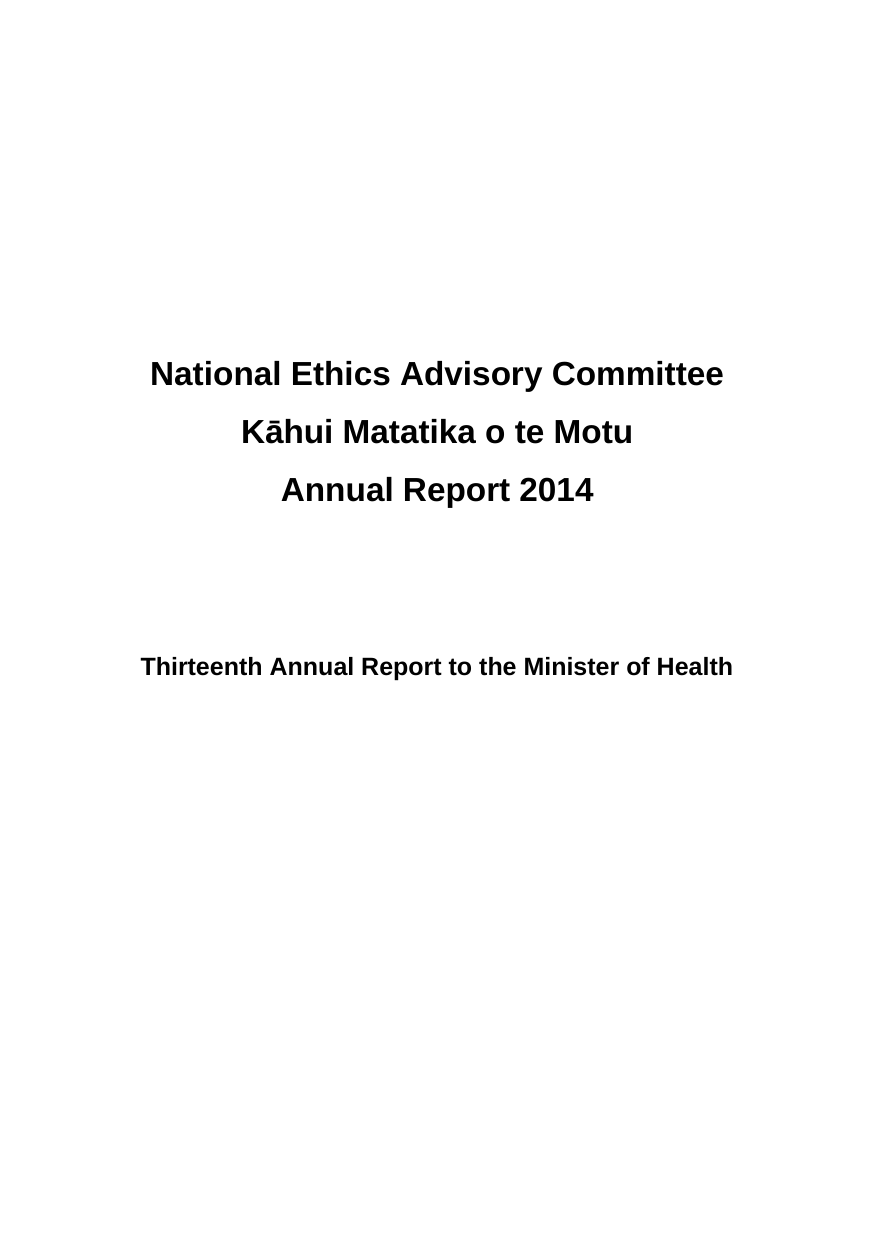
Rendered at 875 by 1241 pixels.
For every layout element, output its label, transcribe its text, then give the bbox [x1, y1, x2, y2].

text Thirteenth Annual Report to the Minister of Health [118, 652, 756, 681]
text National Ethics Advisory Committee Kāhui Matatika o te Motu Annual Report 2014 [118, 354, 756, 508]
